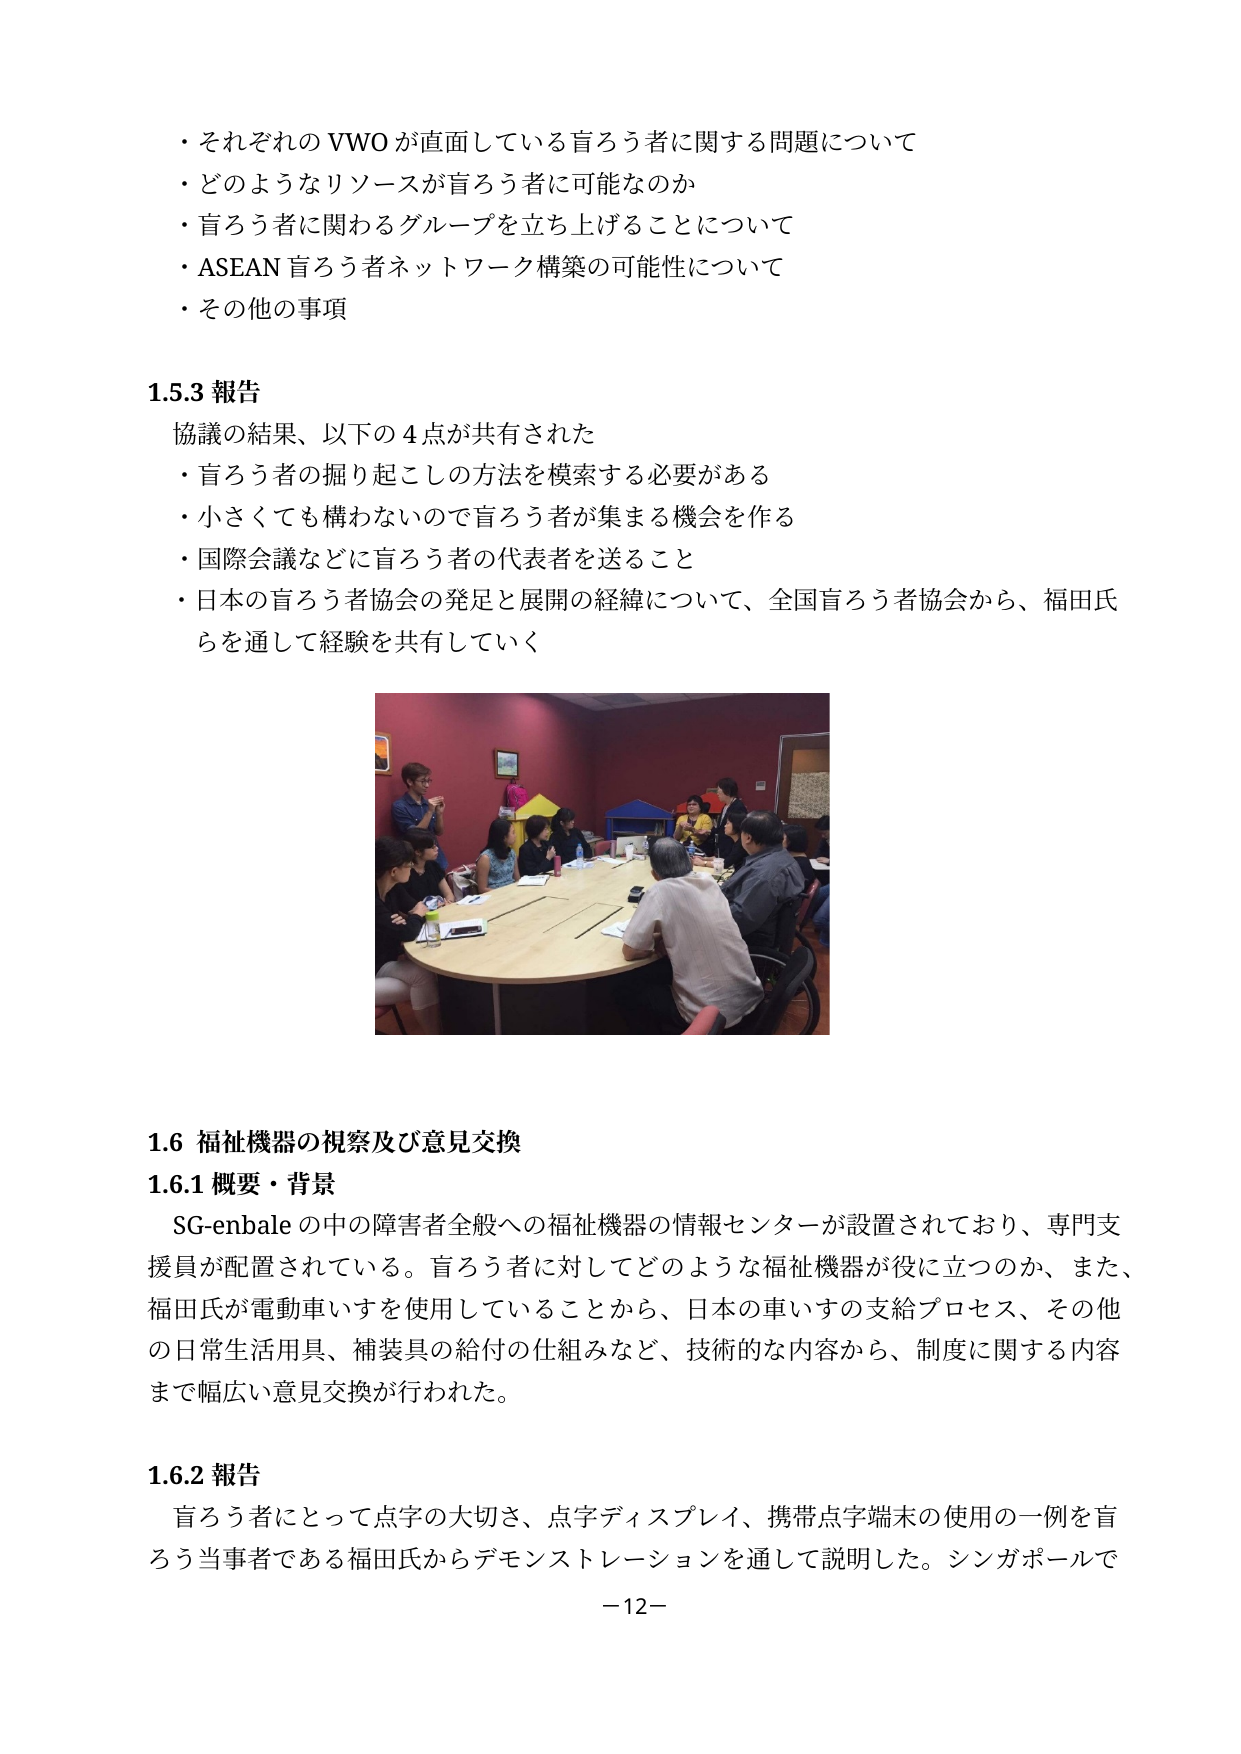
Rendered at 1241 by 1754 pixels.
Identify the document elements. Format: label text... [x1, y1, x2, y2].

text ・盲ろう者の掘り起こしの方法を模索する必要がある [148, 451, 1122, 493]
text ・どのようなリソースが盲ろう者に可能なのか [148, 160, 1122, 201]
text 1.5.3 報告 [148, 368, 1122, 410]
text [148, 1493, 1122, 1576]
picture [375, 693, 830, 1035]
text ・ASEAN盲ろう者ネットワーク構築の可能性について [148, 243, 1122, 285]
text 1.6 福祉機器の視察及び意見交換 [148, 1118, 1122, 1160]
text ・日本の盲ろう者協会の発足と展開の経緯について、全国盲ろう者協会から、福田氏らを通して経験を共有していく [169, 576, 1122, 660]
text ・その他の事項 [148, 285, 1122, 326]
text ・小さくても構わないので盲ろう者が集まる機会を作る [148, 493, 1122, 535]
text ・それぞれのVWOが直面している盲ろう者に関する問題について [148, 118, 1122, 160]
text SG-enbaleの中の障害者全般への福祉機器の情報センターが設置されており、専門支援員が配置されている。盲ろう者に対してどのような福祉機器が役に立つのか、また、福田氏が電動車いすを使用していることから、日本の車いすの支給プロセス、その他の日常生活用具、補装具の給付の仕組みなど、技術的な内容から、制度に関する内容まで幅広い意見交換が行われた。 [148, 1201, 1122, 1410]
text 1.6.2 報告 [148, 1451, 1122, 1493]
text ・盲ろう者に関わるグループを立ち上げることについて [148, 201, 1122, 243]
text 協議の結果、以下の4点が共有された [148, 410, 1122, 451]
text ・国際会議などに盲ろう者の代表者を送ること [148, 535, 1122, 576]
text 1.6.1 概要・背景 [148, 1160, 1122, 1201]
